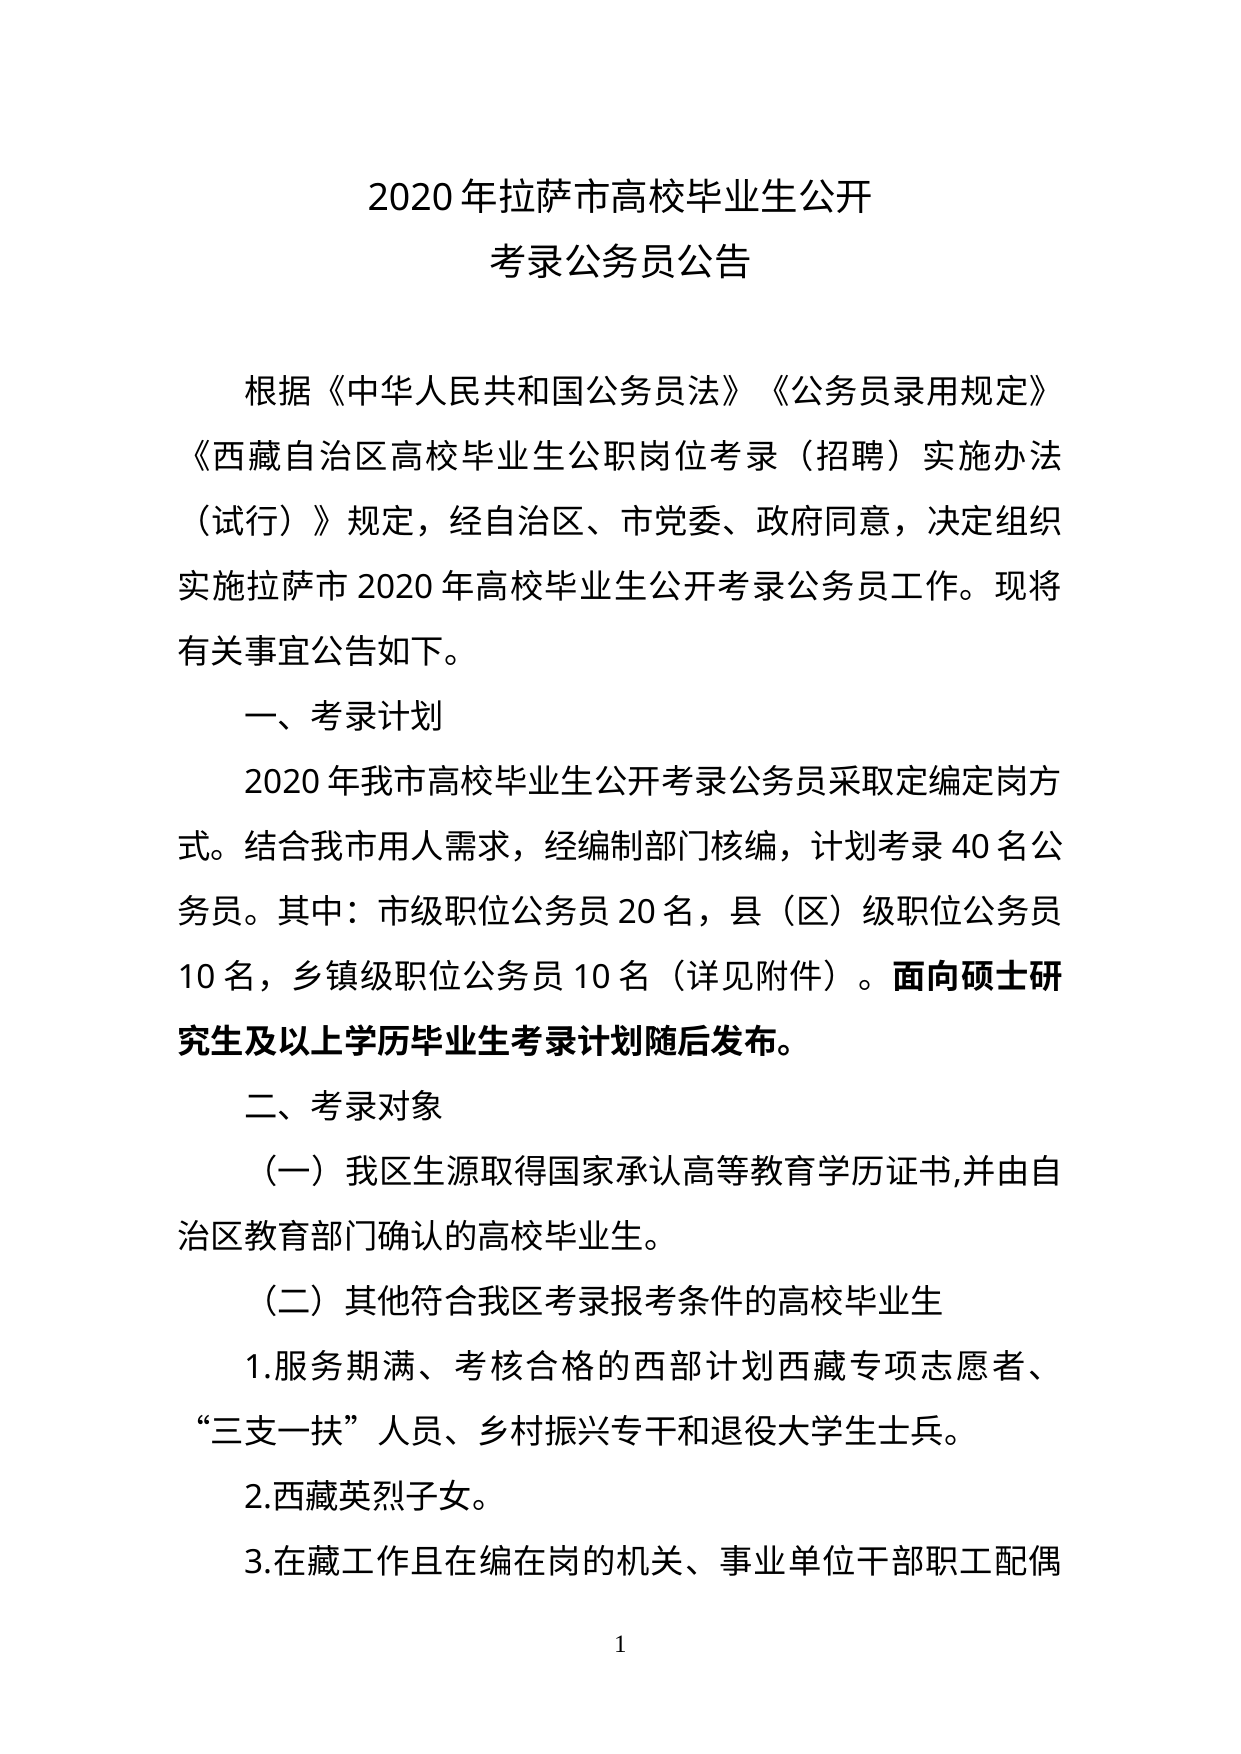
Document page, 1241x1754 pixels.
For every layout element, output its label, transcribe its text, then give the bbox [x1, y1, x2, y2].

text 根据《中华人民共和国公务员法》《公务员录用规定》《西藏自治区高校毕业生公职岗位考录（招聘）实施办法（试行）》规定，经自治区、市党委、政府同意，决定组织实施拉萨市2020年高校毕业生公开考录公务员工作。现将有关事宜公告如下。 [177, 357, 1063, 682]
text 二、考录对象 [177, 1072, 1063, 1137]
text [177, 1527, 1063, 1592]
text 2020年我市高校毕业生公开考录公务员采取定编定岗方式。结合我市用人需求，经编制部门核编，计划考录40名公务员。其中：市级职位公务员20名，县（区）级职位公务员10名，乡镇级职位公务员10名（详见附件）。面向硕士研究生及以上学历毕业生考录计划随后发布。 [177, 747, 1063, 1072]
text 一、考录计划 [177, 682, 1063, 747]
text （一）我区生源取得国家承认高等教育学历证书,并由自治区教育部门确认的高校毕业生。 [177, 1137, 1063, 1267]
text 1.服务期满、考核合格的西部计划西藏专项志愿者、“三支一扶”人员、乡村振兴专干和退役大学生士兵。 [177, 1332, 1063, 1462]
text （二）其他符合我区考录报考条件的高校毕业生 [177, 1267, 1063, 1332]
text 2.西藏英烈子女。 [177, 1462, 1063, 1527]
text 考录公务员公告 [177, 227, 1063, 292]
text 2020年拉萨市高校毕业生公开 [177, 162, 1063, 227]
